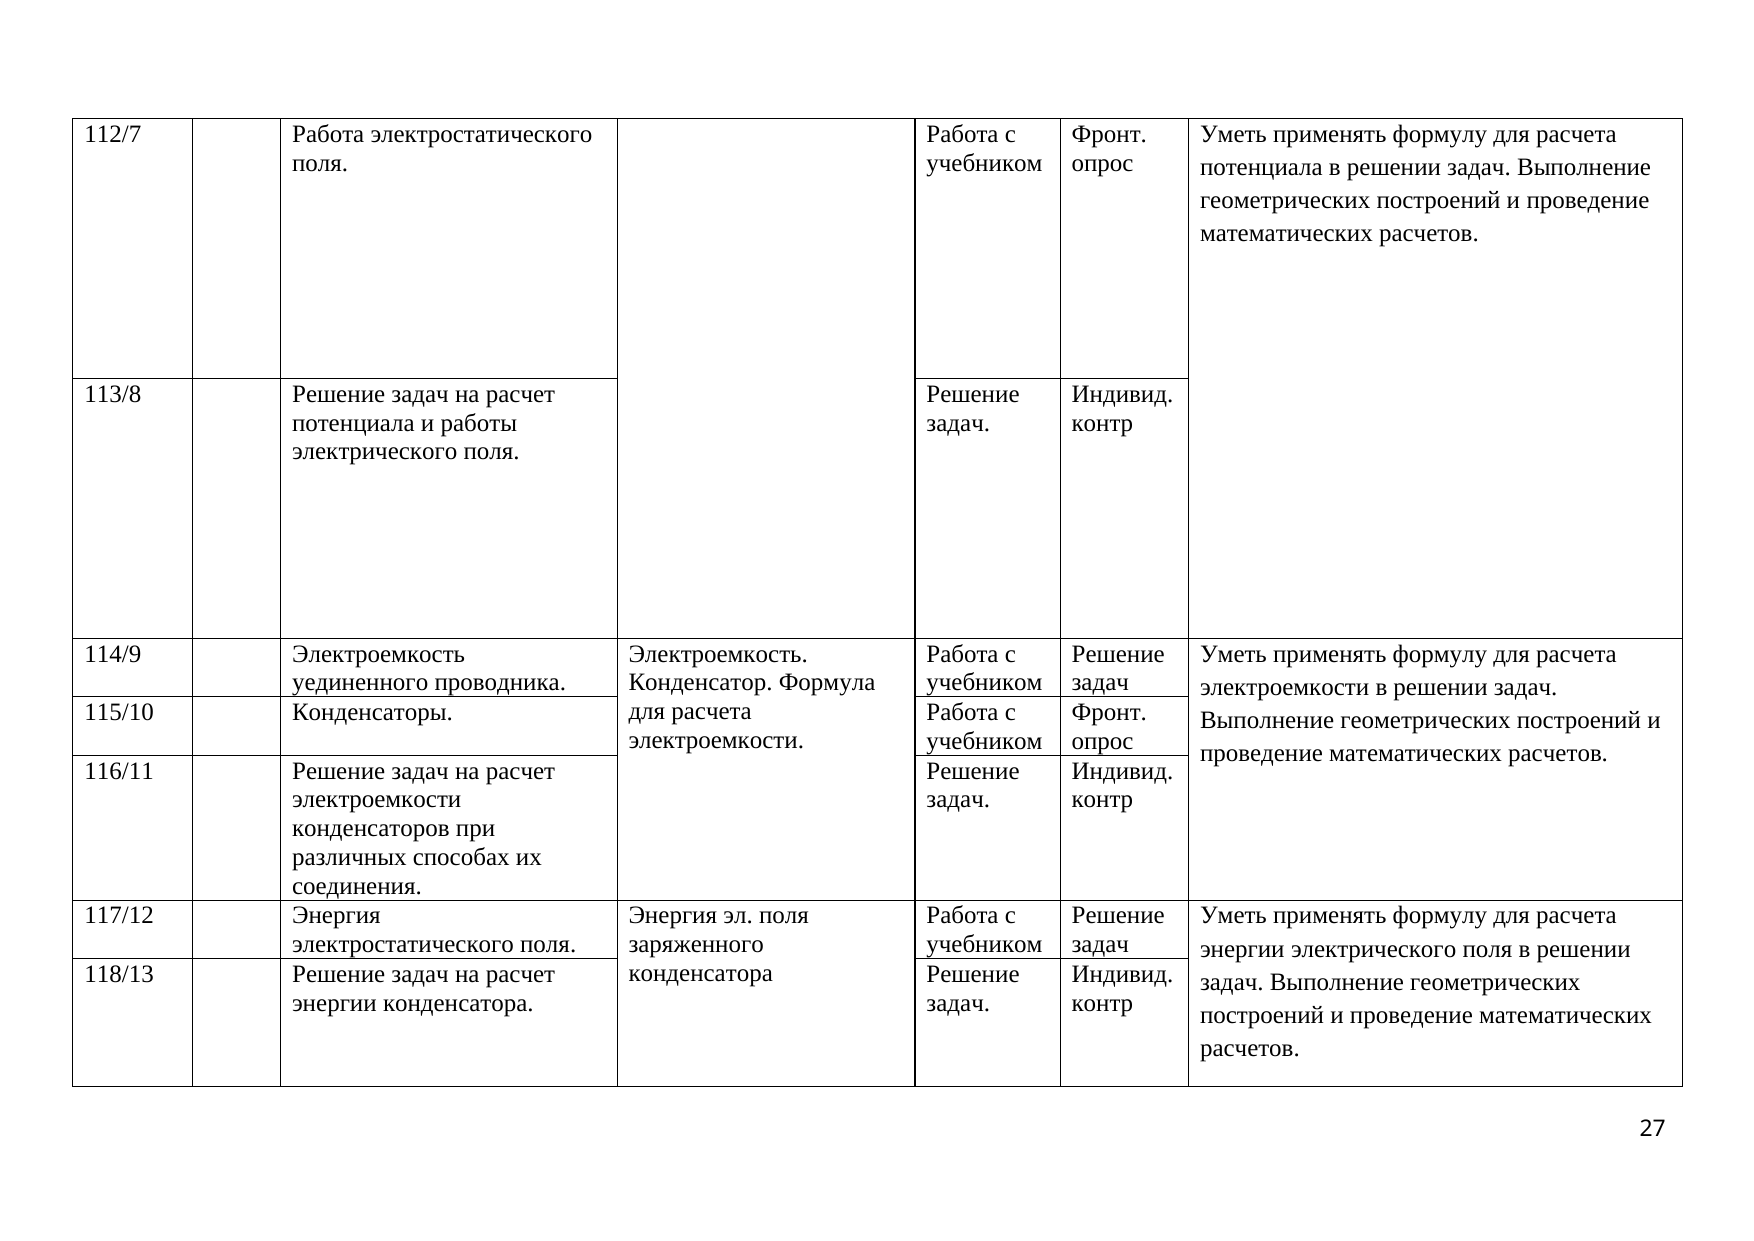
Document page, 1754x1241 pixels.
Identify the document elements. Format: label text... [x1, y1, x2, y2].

table_cell 116/11 [73, 756, 192, 899]
table_cell Решение задач на расчет энергии конденсатора. [281, 959, 617, 1086]
table_cell Конденсаторы. [281, 697, 617, 755]
table_cell [193, 379, 280, 638]
table_cell [193, 119, 280, 378]
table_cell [618, 119, 914, 638]
table_cell Фронт. опрос [1061, 119, 1188, 378]
table_cell Энергия электростатического поля. [281, 901, 617, 958]
table_cell [193, 959, 280, 1086]
table_cell Электроемкость. Конденсатор. Формула для расчета электроемкости. [618, 639, 914, 899]
table_cell 113/8 [73, 379, 192, 638]
table_cell Работа с учебником [916, 639, 1060, 696]
table_cell [193, 639, 280, 696]
table_cell 117/12 [73, 901, 192, 958]
table_cell Индивид. контр [1061, 959, 1188, 1086]
table_cell 115/10 [73, 697, 192, 755]
table_cell Работа с учебником [916, 901, 1060, 958]
table_cell [193, 756, 280, 899]
table_cell Решение задач [1061, 901, 1188, 958]
table_cell Индивид. контр [1061, 379, 1188, 638]
table_cell Фронт. опрос [1061, 697, 1188, 755]
table_cell Энергия эл. поля заряженного конденсатора [618, 901, 914, 1086]
table_cell Решение задач на расчет электроемкости конденсаторов при различных способах их соединения. [281, 756, 617, 899]
table_cell 118/13 [73, 959, 192, 1086]
table_cell 114/9 [73, 639, 192, 696]
table_cell Решение задач [1061, 639, 1188, 696]
table_cell [193, 697, 280, 755]
table_cell 112/7 [73, 119, 192, 378]
table_cell Решение задач. [916, 379, 1060, 638]
table_cell Работа с учебником [916, 119, 1060, 378]
table_cell Работа с учебником [916, 697, 1060, 755]
table_cell Электроемкость уединенного проводника. [281, 639, 617, 696]
table_cell Решение задач на расчет потенциала и работы электрического поля. [281, 379, 617, 638]
table_cell Уметь применять формулу для расчета энергии электрического поля в решении задач. Выполнение геометрических построений и проведение математических расчетов. [1189, 901, 1682, 1086]
table_cell Решение задач. [916, 756, 1060, 899]
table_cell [1189, 119, 1682, 638]
table_cell Работа электростатического поля. [281, 119, 617, 378]
table_cell Индивид. контр [1061, 756, 1188, 899]
table_cell [193, 901, 280, 958]
table_cell Решение задач. [916, 959, 1060, 1086]
table_cell Уметь применять формулу для расчета электроемкости в решении задач. Выполнение геометрических построений и проведение математических расчетов. [1189, 639, 1682, 899]
